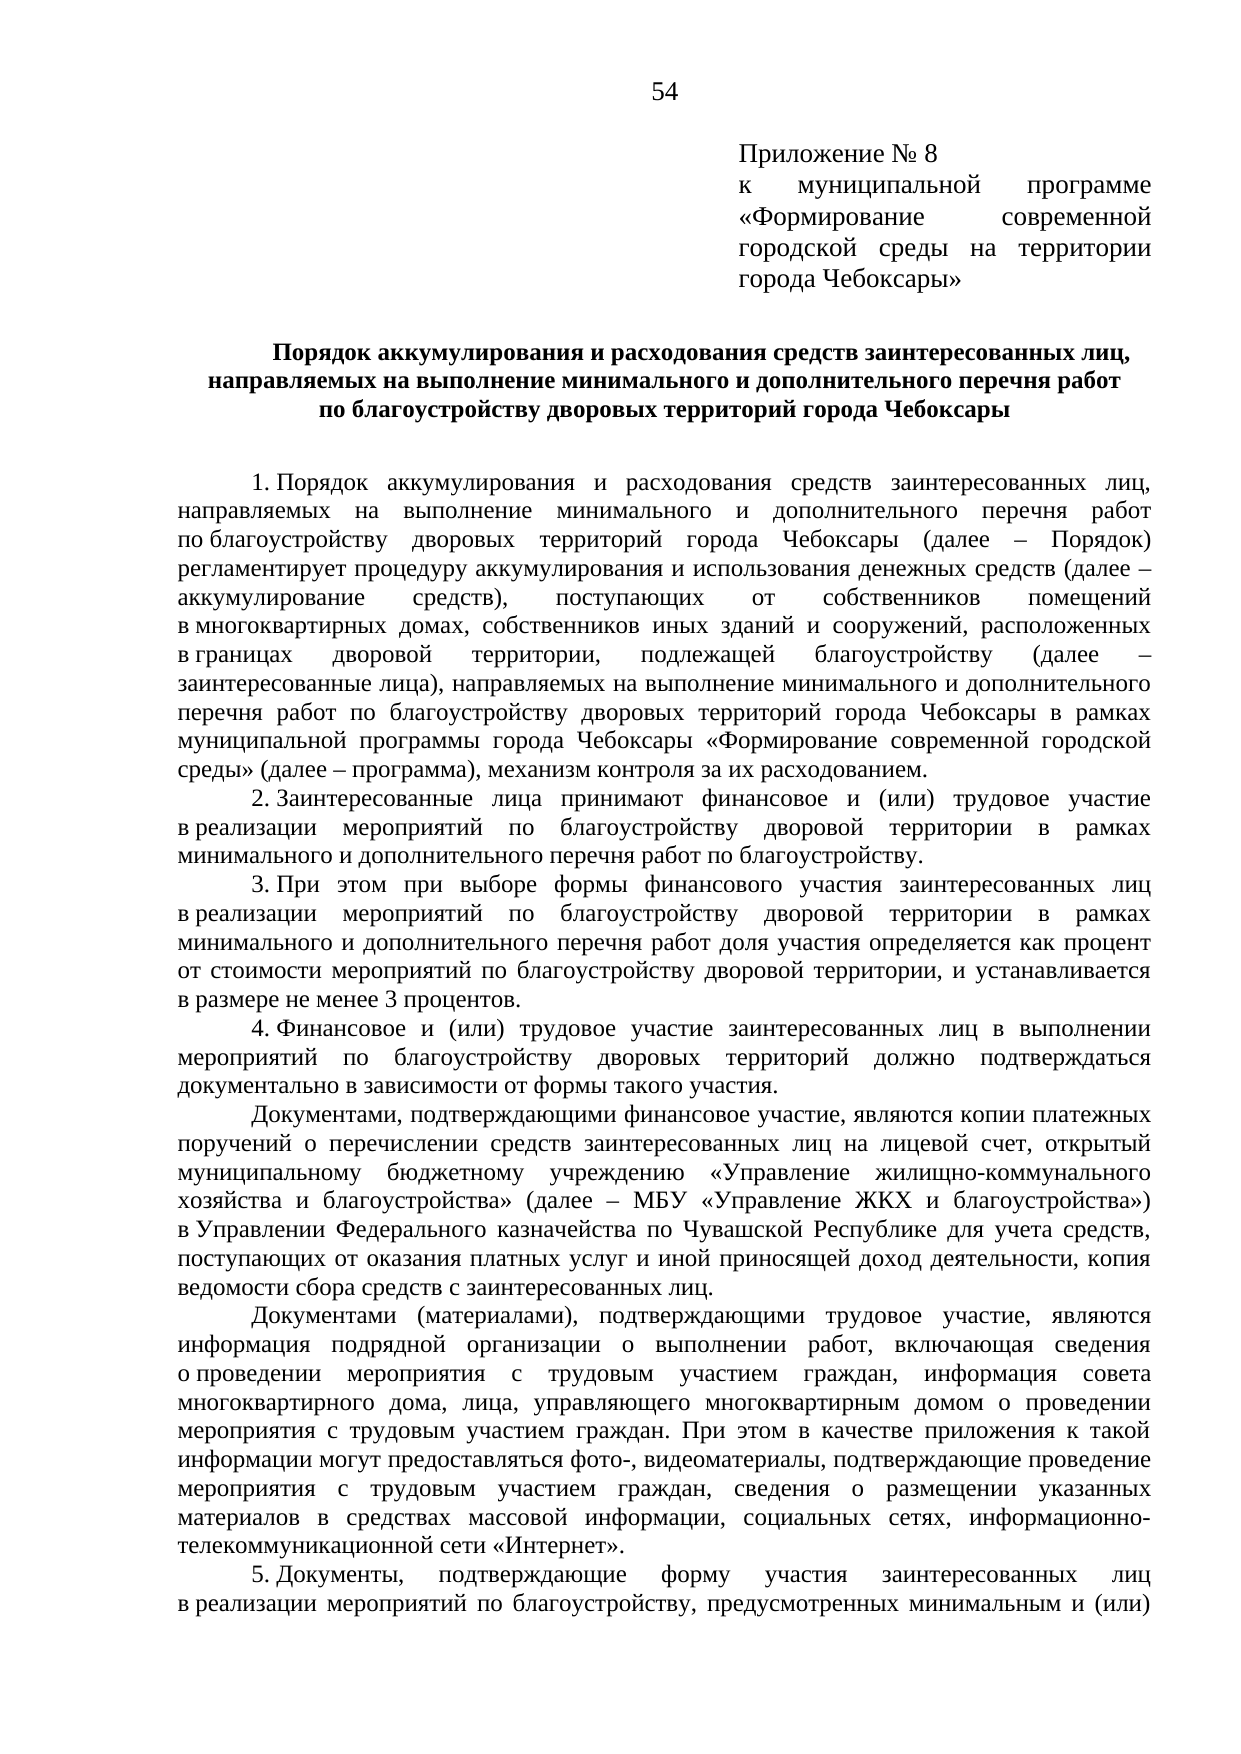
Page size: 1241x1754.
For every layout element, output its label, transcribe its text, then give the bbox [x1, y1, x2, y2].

text 3. При этом при выборе формы финансового участия заинтересованных лиц в реализации мероприятий по благоустройству дворовой территории в рамках минимального и дополнительного перечня работ доля участия определяется как процент от стоимости мероприятий по благоустройству дворовой территории, и устанавливается в размере не менее 3 процентов. [177, 869, 1152, 1013]
text 1. Порядок аккумулирования и расходования средств заинтересованных лиц, направляемых на выполнение минимального и дополнительного перечня работ по благоустройству дворовых территорий города Чебоксары (далее – Порядок) регламентирует процедуру аккумулирования и использования денежных средств (далее – аккумулирование средств), поступающих от собственников помещений в многоквартирных домах, собственников иных зданий и сооружений, расположенных в границах дворовой территории, подлежащей благоустройству (далее – заинтересованные лица), направляемых на выполнение минимального и дополнительного перечня работ по благоустройству дворовых территорий города Чебоксары в рамках муниципальной программы города Чебоксары «Формирование современной городской среды» (далее – программа), механизм контроля за их расходованием. [177, 467, 1152, 783]
text 4. Финансовое и (или) трудовое участие заинтересованных лиц в выполнении мероприятий по благоустройству дворовых территорий должно подтверждаться документально в зависимости от формы такого участия. [177, 1013, 1152, 1099]
text Документами, подтверждающими финансовое участие, являются копии платежных поручений о перечислении средств заинтересованных лиц на лицевой счет, открытый муниципальному бюджетному учреждению «Управление жилищно-коммунального хозяйства и благоустройства» (далее – МБУ «Управление ЖКХ и благоустройства») в Управлении Федерального казначейства по Чувашской Республике для учета средств, поступающих от оказания платных услуг и иной приносящей доход деятельности, копия ведомости сбора средств с заинтересованных лиц. [177, 1099, 1152, 1300]
text Приложение № 8 [738, 137, 1152, 168]
text 2. Заинтересованные лица принимают финансовое и (или) трудовое участие в реализации мероприятий по благоустройству дворовой территории в рамках минимального и дополнительного перечня работ по благоустройству. [177, 783, 1152, 869]
text к муниципальной программе «Формирование современной городской среды на территории города Чебоксары» [738, 168, 1152, 293]
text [177, 1559, 1152, 1617]
text Документами (материалами), подтверждающими трудовое участие, являются информация подрядной организации о выполнении работ, включающая сведения о проведении мероприятия с трудовым участием граждан, информация совета многоквартирного дома, лица, управляющего многоквартирным домом о проведении мероприятия с трудовым участием граждан. При этом в качестве приложения к такой информации могут предоставляться фото-, видеоматериалы, подтверждающие проведение мероприятия с трудовым участием граждан, сведения о размещении указанных материалов в средствах массовой информации, социальных сетях, информационно-телекоммуникационной сети «Интернет». [177, 1300, 1152, 1559]
text Порядок аккумулирования и расходования средств заинтересованных лиц, направляемых на выполнение минимального и дополнительного перечня работ по благоустройству дворовых территорий города Чебоксары [177, 337, 1152, 423]
